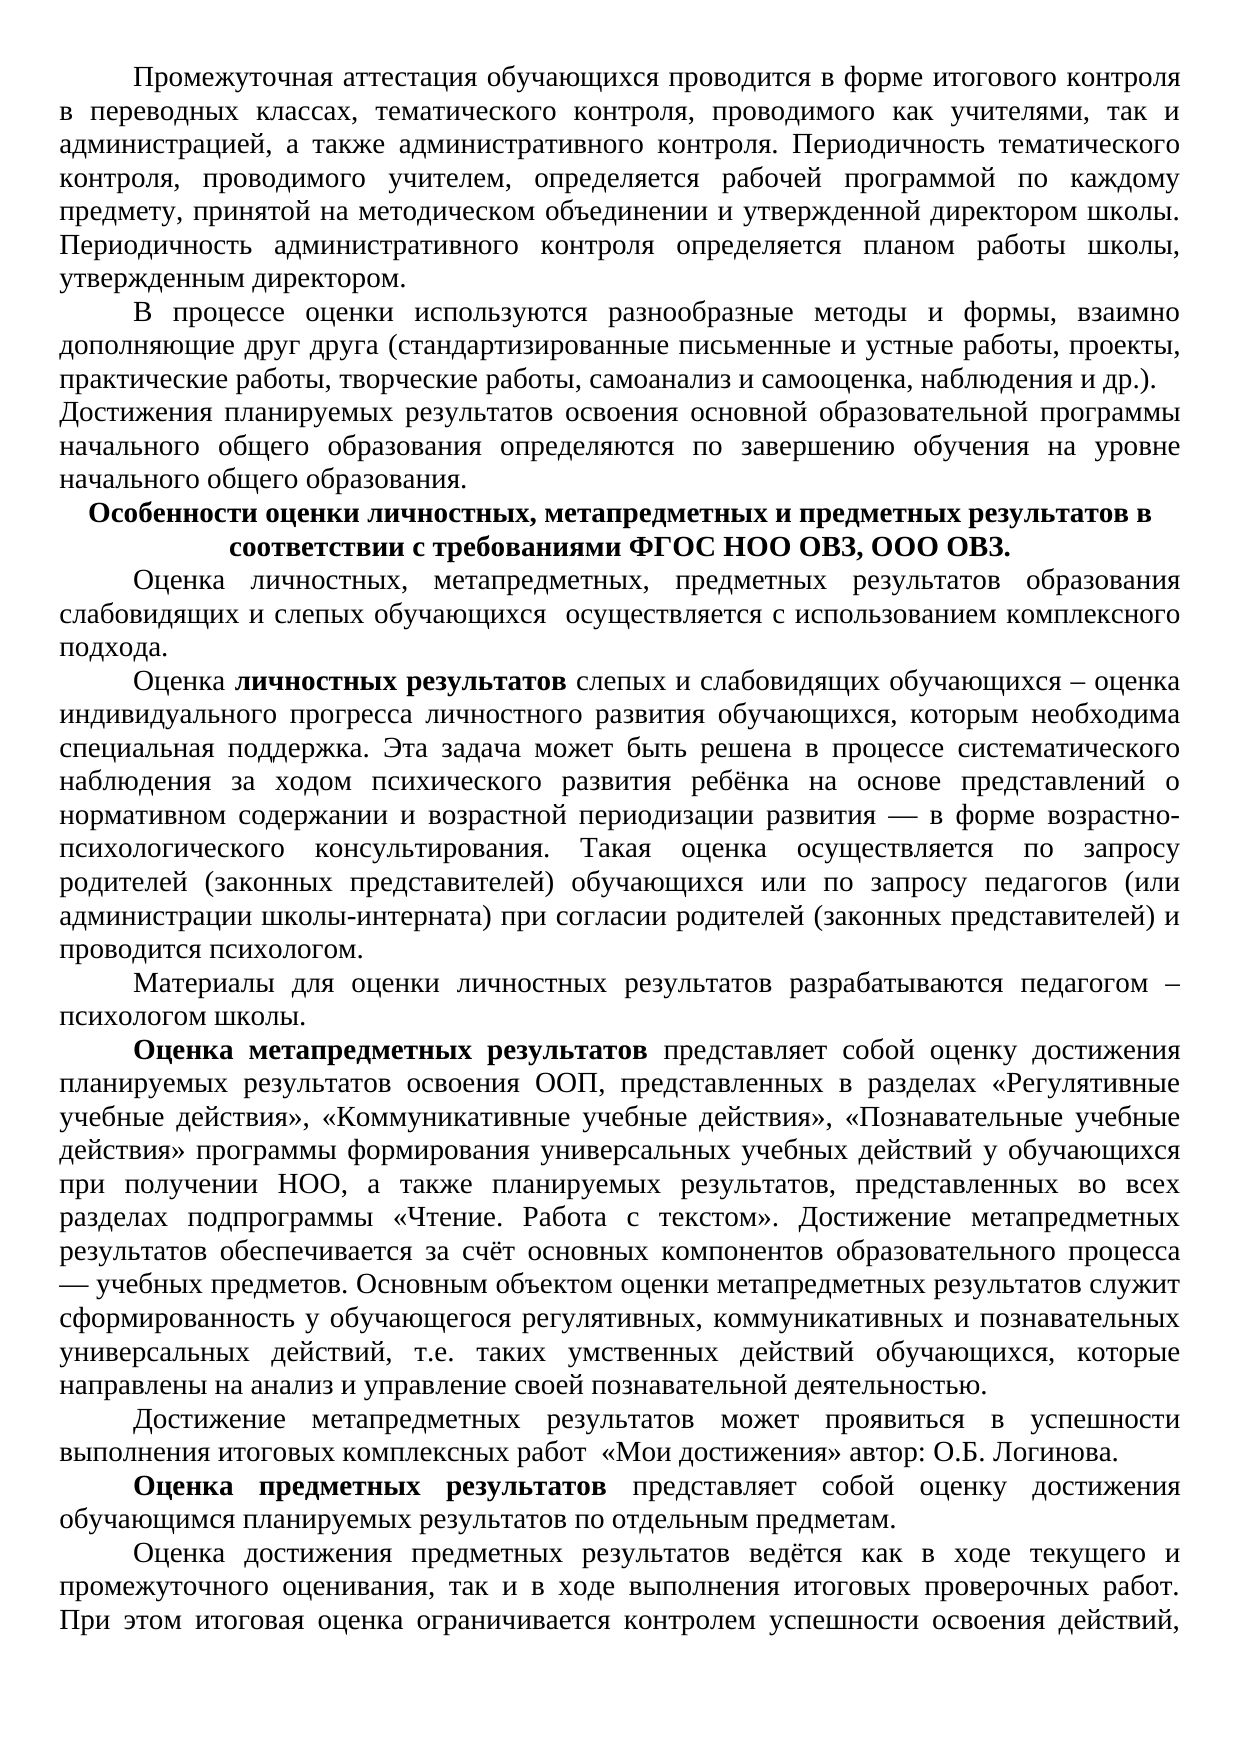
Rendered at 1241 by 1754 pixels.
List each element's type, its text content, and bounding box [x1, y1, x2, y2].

text Достижения планируемых результатов освоения основной образовательной программы начального общего образования определяются по завершению обучения на уровне начального общего образования. [59, 394, 1181, 495]
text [59, 1535, 1181, 1636]
text Оценка личностных результатов слепых и слабовидящих обучающихся – оценка индивидуального прогресса личностного развития обучающихся, которым необходима специальная поддержка. Эта задача может быть решена в процессе систематического наблюдения за ходом психического развития ребёнка на основе представлений о нормативном содержании и возрастной периодизации развития — в форме возрастно-психологического консультирования. Такая оценка осуществляется по запросу родителей (законных представителей) обучающихся или по запросу педагогов (или администрации школы-интерната) при согласии родителей (законных представителей) и проводится психологом. [59, 663, 1181, 965]
text Промежуточная аттестация обучающихся проводится в форме итогового контроля в переводных классах, тематического контроля, проводимого как учителями, так и администрацией, а также административного контроля. Периодичность тематического контроля, проводимого учителем, определяется рабочей программой по каждому предмету, принятой на методическом объединении и утвержденной директором школы. Периодичность административного контроля определяется планом работы школы, утвержденным директором. [59, 59, 1181, 294]
text Оценка метапредметных результатов представляет собой оценку достижения планируемых результатов освоения ООП, представленных в разделах «Регулятивные учебные действия», «Коммуникативные учебные действия», «Познавательные учебные действия» программы формирования универсальных учебных действий у обучающихся при получении НОО, а также планируемых результатов, представленных во всех разделах подпрограммы «Чтение. Работа с текстом». Достижение метапредметных результатов обеспечивается за счёт основных компонентов образовательного процесса — учебных предметов. Основным объектом оценки метапредметных результатов служит сформированность у обучающегося регулятивных, коммуникативных и познавательных универсальных действий, т.е. таких умственных действий обучающихся, которые направлены на анализ и управление своей познавательной деятельностью. [59, 1032, 1181, 1401]
text Особенности оценки личностных, метапредметных и предметных результатов в соответствии с требованиями ФГОС НОО ОВЗ, ООО ОВЗ. [59, 495, 1181, 562]
text Материалы для оценки личностных результатов разрабатываются педагогом – психологом школы. [59, 965, 1181, 1032]
text Оценка личностных, метапредметных, предметных результатов образования слабовидящих и слепых обучающихся осуществляется с использованием комплексного подхода. [59, 562, 1181, 663]
text В процессе оценки используются разнообразные методы и формы, взаимно дополняющие друг друга (стандартизированные письменные и устные работы, проекты, практические работы, творческие работы, самоанализ и самооценка, наблюдения и др.). [59, 294, 1181, 394]
text Оценка предметных результатов представляет собой оценку достижения обучающимся планируемых результатов по отдельным предметам. [59, 1468, 1181, 1535]
text Достижение метапредметных результатов может проявиться в успешности выполнения итоговых комплексных работ «Мои достижения» автор: О.Б. Логинова. [59, 1401, 1181, 1468]
